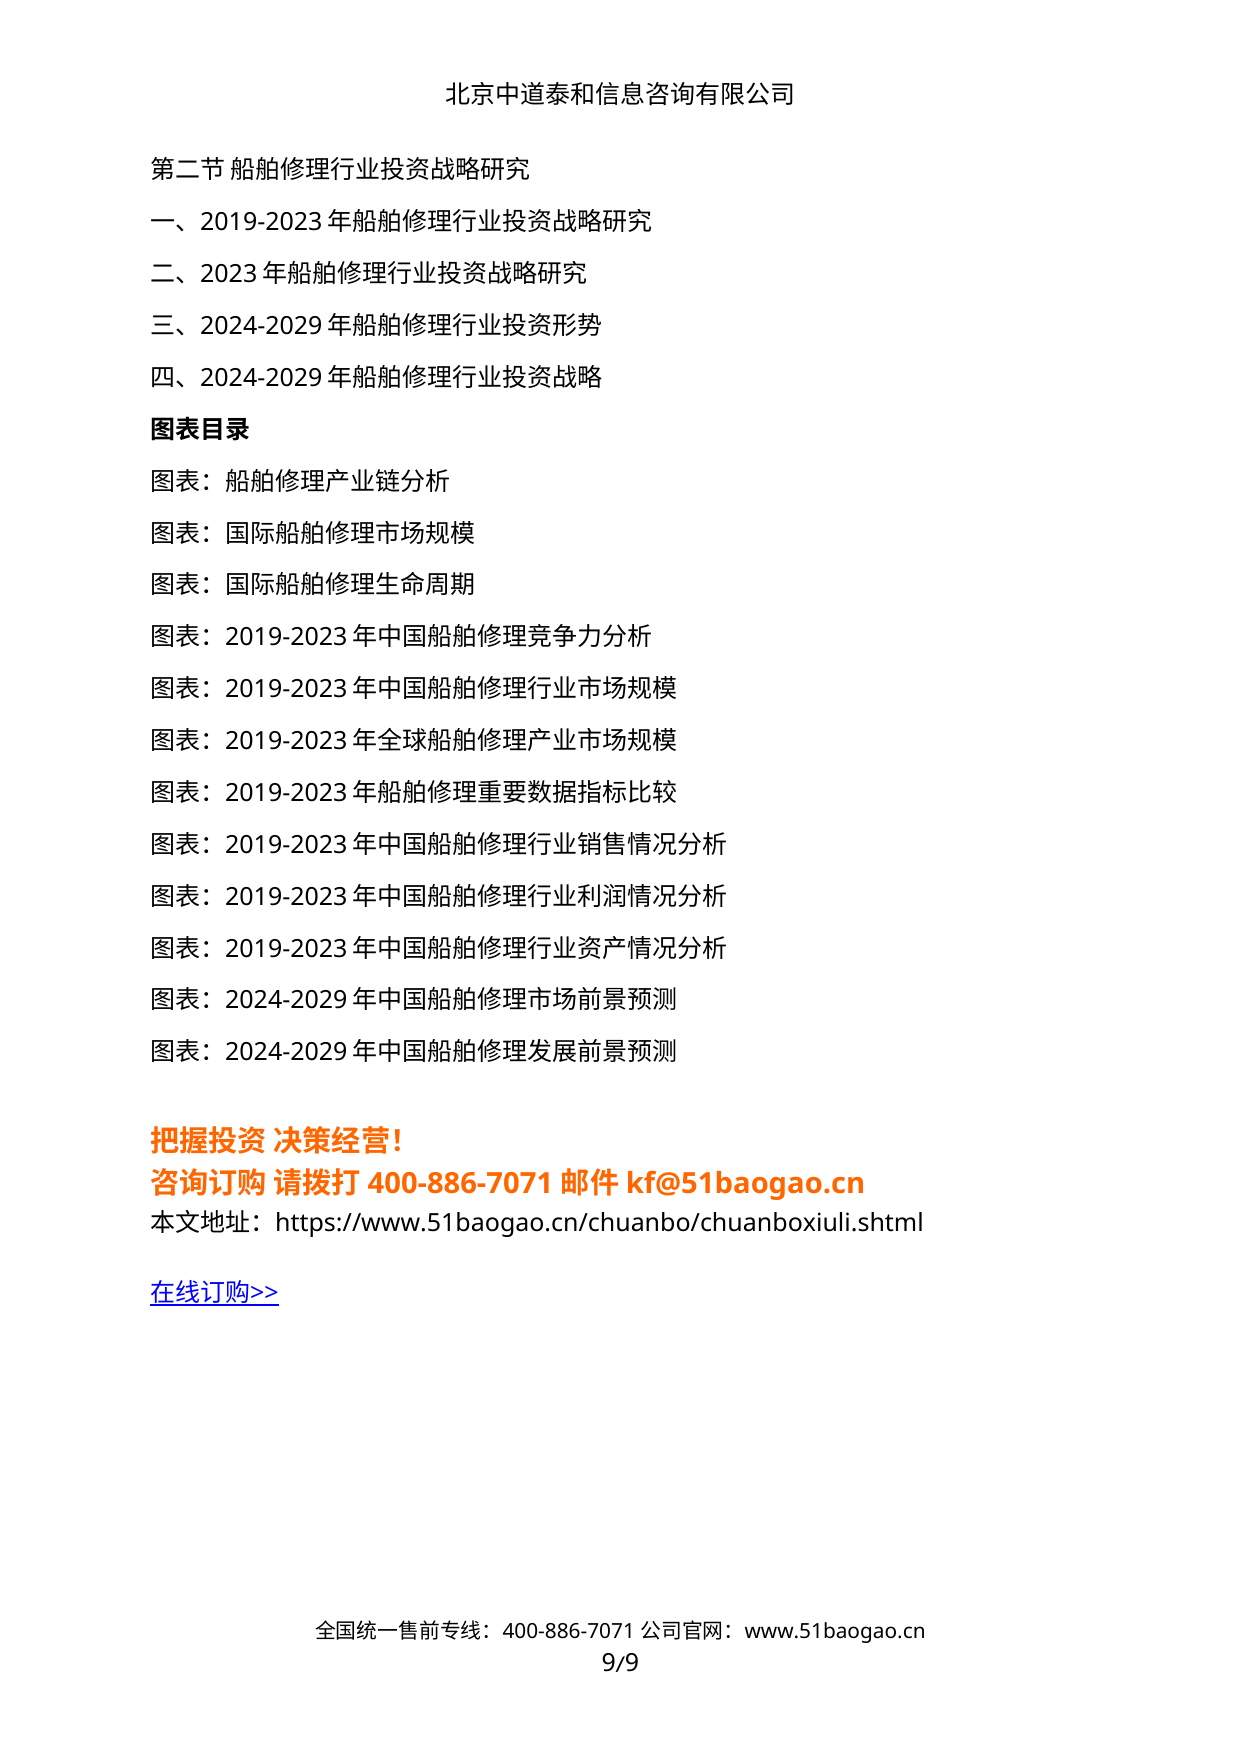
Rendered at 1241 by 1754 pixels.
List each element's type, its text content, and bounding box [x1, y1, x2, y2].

text 图表：2019-2023年船舶修理重要数据指标比较 [150, 772, 1090, 809]
text 图表：船舶修理产业链分析 [150, 461, 1090, 497]
text 四、2024-2029年船舶修理行业投资战略 [150, 357, 1090, 394]
text 在线订购>> [150, 1239, 1090, 1309]
text 图表：2024-2029年中国船舶修理市场前景预测 [150, 980, 1090, 1016]
text 第二节 船舶修理行业投资战略研究 [150, 150, 1090, 186]
text 二、2023年船舶修理行业投资战略研究 [150, 254, 1090, 290]
text 一、2019-2023年船舶修理行业投资战略研究 [150, 202, 1090, 238]
text 图表：国际船舶修理市场规模 [150, 513, 1090, 549]
text 图表：2019-2023年中国船舶修理行业利润情况分析 [150, 876, 1090, 912]
text 图表：2019-2023年全球船舶修理产业市场规模 [150, 721, 1090, 757]
text 图表：2019-2023年中国船舶修理竞争力分析 [150, 617, 1090, 653]
text 图表：2019-2023年中国船舶修理行业资产情况分析 [150, 928, 1090, 964]
text 三、2024-2029年船舶修理行业投资形势 [150, 306, 1090, 342]
text 图表：国际船舶修理生命周期 [150, 565, 1090, 601]
text 图表：2024-2029年中国船舶修理发展前景预测 [150, 1032, 1090, 1068]
text 图表：2019-2023年中国船舶修理行业销售情况分析 [150, 824, 1090, 861]
text 图表目录 [150, 409, 1090, 446]
text 图表：2019-2023年中国船舶修理行业市场规模 [150, 669, 1090, 705]
text 把握投资 决策经营！咨询订购 请拨打 400-886-7071 邮件 kf@51baogao.cn本文地址：https://www.51baogao.cn/chuanbo/chuanboxiuli.shtml [150, 1084, 1090, 1239]
